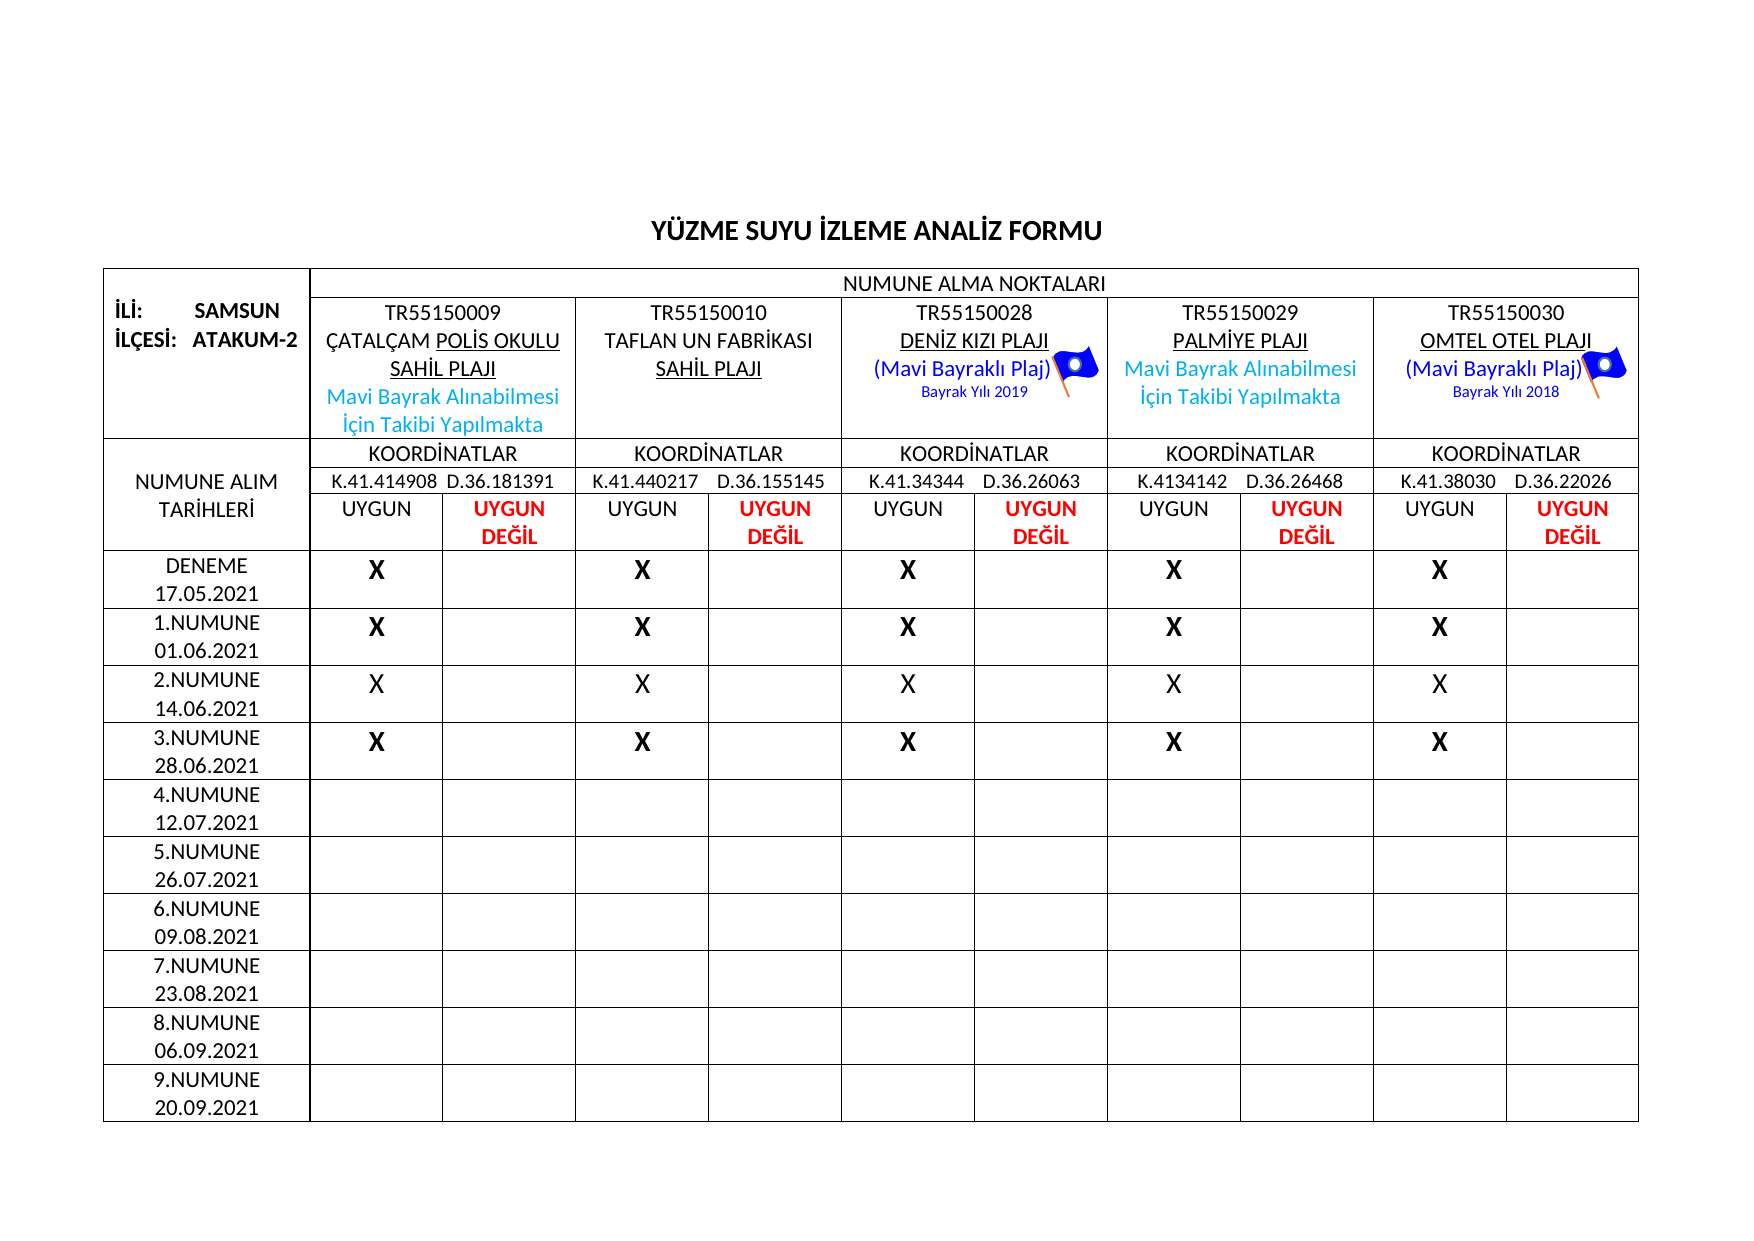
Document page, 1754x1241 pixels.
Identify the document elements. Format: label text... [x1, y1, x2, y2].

table_cell X [842, 666, 974, 722]
table_cell [975, 551, 1107, 607]
table_cell [576, 951, 708, 1007]
table_cell [1241, 666, 1373, 722]
table_cell [1108, 1065, 1240, 1121]
table_cell [709, 609, 841, 664]
table_header NUMUNE ALMA NOKTALARI [311, 269, 1638, 297]
table_cell [709, 1065, 841, 1121]
table_cell [576, 894, 708, 950]
table_cell K.41.440217 D.36.155145 [576, 468, 841, 493]
table_cell [975, 837, 1107, 893]
table_cell [443, 780, 575, 836]
table_cell X [1374, 666, 1506, 722]
table_cell [975, 780, 1107, 836]
table_cell X [1374, 551, 1506, 607]
table_cell 7.NUMUNE 23.08.2021 [104, 951, 309, 1007]
table_cell [975, 894, 1107, 950]
table_cell K.41.414908 D.36.181391 [311, 468, 575, 493]
table_cell UYGUN [1374, 494, 1506, 550]
table_cell X [842, 551, 974, 607]
table_cell UYGUN DEĞİL [709, 494, 841, 550]
table_cell [443, 951, 575, 1007]
table_cell [975, 1065, 1107, 1121]
table_cell DENEME 17.05.2021 [104, 551, 309, 607]
table_cell [443, 666, 575, 722]
table_cell [1241, 780, 1373, 836]
table_cell [709, 951, 841, 1007]
table_cell [1374, 780, 1506, 836]
table_cell [1241, 837, 1373, 893]
table_cell [1241, 609, 1373, 664]
table_cell 2.NUMUNE 14.06.2021 [104, 666, 309, 722]
table_cell X [311, 723, 442, 779]
table_cell [709, 723, 841, 779]
table_cell [1374, 1065, 1506, 1121]
table_cell X [842, 723, 974, 779]
table_cell UYGUN [576, 494, 708, 550]
table_cell [1241, 894, 1373, 950]
table_cell [1507, 723, 1638, 779]
table_cell [1507, 894, 1638, 950]
table_cell [443, 837, 575, 893]
table_cell UYGUN DEĞİL [1507, 494, 1638, 550]
table_cell X [1108, 723, 1240, 779]
table_cell [709, 666, 841, 722]
table_cell KOORDİNATLAR [311, 439, 575, 467]
table_cell X [842, 609, 974, 664]
table_cell [1108, 1008, 1240, 1064]
table_cell [1507, 951, 1638, 1007]
table_cell UYGUN DEĞİL [1241, 494, 1373, 550]
table_cell [1241, 551, 1373, 607]
table_cell [1241, 1065, 1373, 1121]
table_cell 1.NUMUNE 01.06.2021 [104, 609, 309, 664]
table_cell [576, 837, 708, 893]
table_cell KOORDİNATLAR [576, 439, 841, 467]
table_cell [1241, 1008, 1373, 1064]
table_cell UYGUN [311, 494, 442, 550]
table_cell X [311, 666, 442, 722]
table_cell [1374, 951, 1506, 1007]
table_cell [842, 1065, 974, 1121]
table_cell [1507, 780, 1638, 836]
table_cell [443, 723, 575, 779]
table_cell UYGUN [1108, 494, 1240, 550]
table_cell NUMUNE ALIM TARİHLERİ [104, 439, 309, 550]
table_cell X [1374, 723, 1506, 779]
table_cell [443, 894, 575, 950]
table_cell X [311, 551, 442, 607]
table_cell [1108, 780, 1240, 836]
table_cell TR55150010 TAFLAN UN FABRİKASI SAHİL PLAJI [576, 298, 841, 438]
table_cell [1108, 837, 1240, 893]
table_cell X [576, 666, 708, 722]
table_cell [1241, 723, 1373, 779]
table_cell 8.NUMUNE 06.09.2021 [104, 1008, 309, 1064]
table_cell 6.NUMUNE 09.08.2021 [104, 894, 309, 950]
table_cell K.41.34344 D.36.26063 [842, 468, 1107, 493]
table_cell UYGUN DEĞİL [443, 494, 575, 550]
table_cell K.41.38030 D.36.22026 [1374, 468, 1638, 493]
table_cell 9.NUMUNE 20.09.2021 [104, 1065, 309, 1121]
table_cell [1108, 951, 1240, 1007]
table_cell [311, 837, 442, 893]
table_cell [1507, 1008, 1638, 1064]
table_cell X [576, 723, 708, 779]
table_cell [1374, 837, 1506, 893]
table_cell KOORDİNATLAR [1374, 439, 1638, 467]
table_cell [842, 780, 974, 836]
table_cell X [1374, 609, 1506, 664]
table_cell [1507, 1065, 1638, 1121]
table_cell [709, 780, 841, 836]
table_cell X [576, 551, 708, 607]
table_cell [443, 1065, 575, 1121]
table_cell X [1108, 551, 1240, 607]
table_cell [975, 951, 1107, 1007]
table_cell X [311, 609, 442, 664]
table_cell K.4134142 D.36.26468 [1108, 468, 1373, 493]
table_cell [842, 837, 974, 893]
table_cell X [1108, 666, 1240, 722]
table_cell [975, 666, 1107, 722]
table_cell [443, 609, 575, 664]
table_cell [1374, 894, 1506, 950]
table_cell [709, 894, 841, 950]
table_cell TR55150009 ÇATALÇAM POLİS OKULU SAHİL PLAJI Mavi Bayrak Alınabilmesi İçin Takibi Yapılmakta [311, 298, 575, 438]
table_cell [443, 551, 575, 607]
table_cell KOORDİNATLAR [1108, 439, 1373, 467]
table_cell [709, 837, 841, 893]
table_cell [443, 1008, 575, 1064]
table_cell [311, 780, 442, 836]
table_cell [1507, 666, 1638, 722]
table_cell 4.NUMUNE 12.07.2021 [104, 780, 309, 836]
table_cell 3.NUMUNE 28.06.2021 [104, 723, 309, 779]
table_cell UYGUN DEĞİL [975, 494, 1107, 550]
table_cell [709, 1008, 841, 1064]
table_cell [576, 780, 708, 836]
table_cell [709, 551, 841, 607]
table_cell [1507, 609, 1638, 664]
table_cell X [576, 609, 708, 664]
table_cell [975, 1008, 1107, 1064]
table_cell [311, 1008, 442, 1064]
table_cell [1241, 951, 1373, 1007]
table_cell [842, 951, 974, 1007]
table_cell [975, 609, 1107, 664]
table_cell [842, 1008, 974, 1064]
table_cell TR55150030 OMTEL OTEL PLAJI (Mavi Bayraklı Plaj) Bayrak Yılı 2018 [1374, 298, 1638, 438]
table_cell TR55150029 PALMİYE PLAJI Mavi Bayrak Alınabilmesi İçin Takibi Yapılmakta [1108, 298, 1373, 438]
table_cell [576, 1065, 708, 1121]
table_cell KOORDİNATLAR [842, 439, 1107, 467]
table_cell [311, 951, 442, 1007]
table_cell [576, 1008, 708, 1064]
table_cell TR55150028 DENİZ KIZI PLAJI (Mavi Bayraklı Plaj) Bayrak Yılı 2019 [842, 298, 1107, 438]
text YÜZME SUYU İZLEME ANALİZ FORMU [148, 212, 1606, 248]
table_cell [975, 723, 1107, 779]
table_cell [1108, 894, 1240, 950]
table_cell 5.NUMUNE 26.07.2021 [104, 837, 309, 893]
table_cell [1374, 1008, 1506, 1064]
table_cell [1507, 551, 1638, 607]
table_cell [311, 894, 442, 950]
table_cell [842, 894, 974, 950]
table_header İLİ: SAMSUN İLÇESİ: ATAKUM-2 [104, 269, 309, 438]
table_cell [311, 1065, 442, 1121]
table_cell X [1108, 609, 1240, 664]
table_cell UYGUN [842, 494, 974, 550]
table_cell [1507, 837, 1638, 893]
